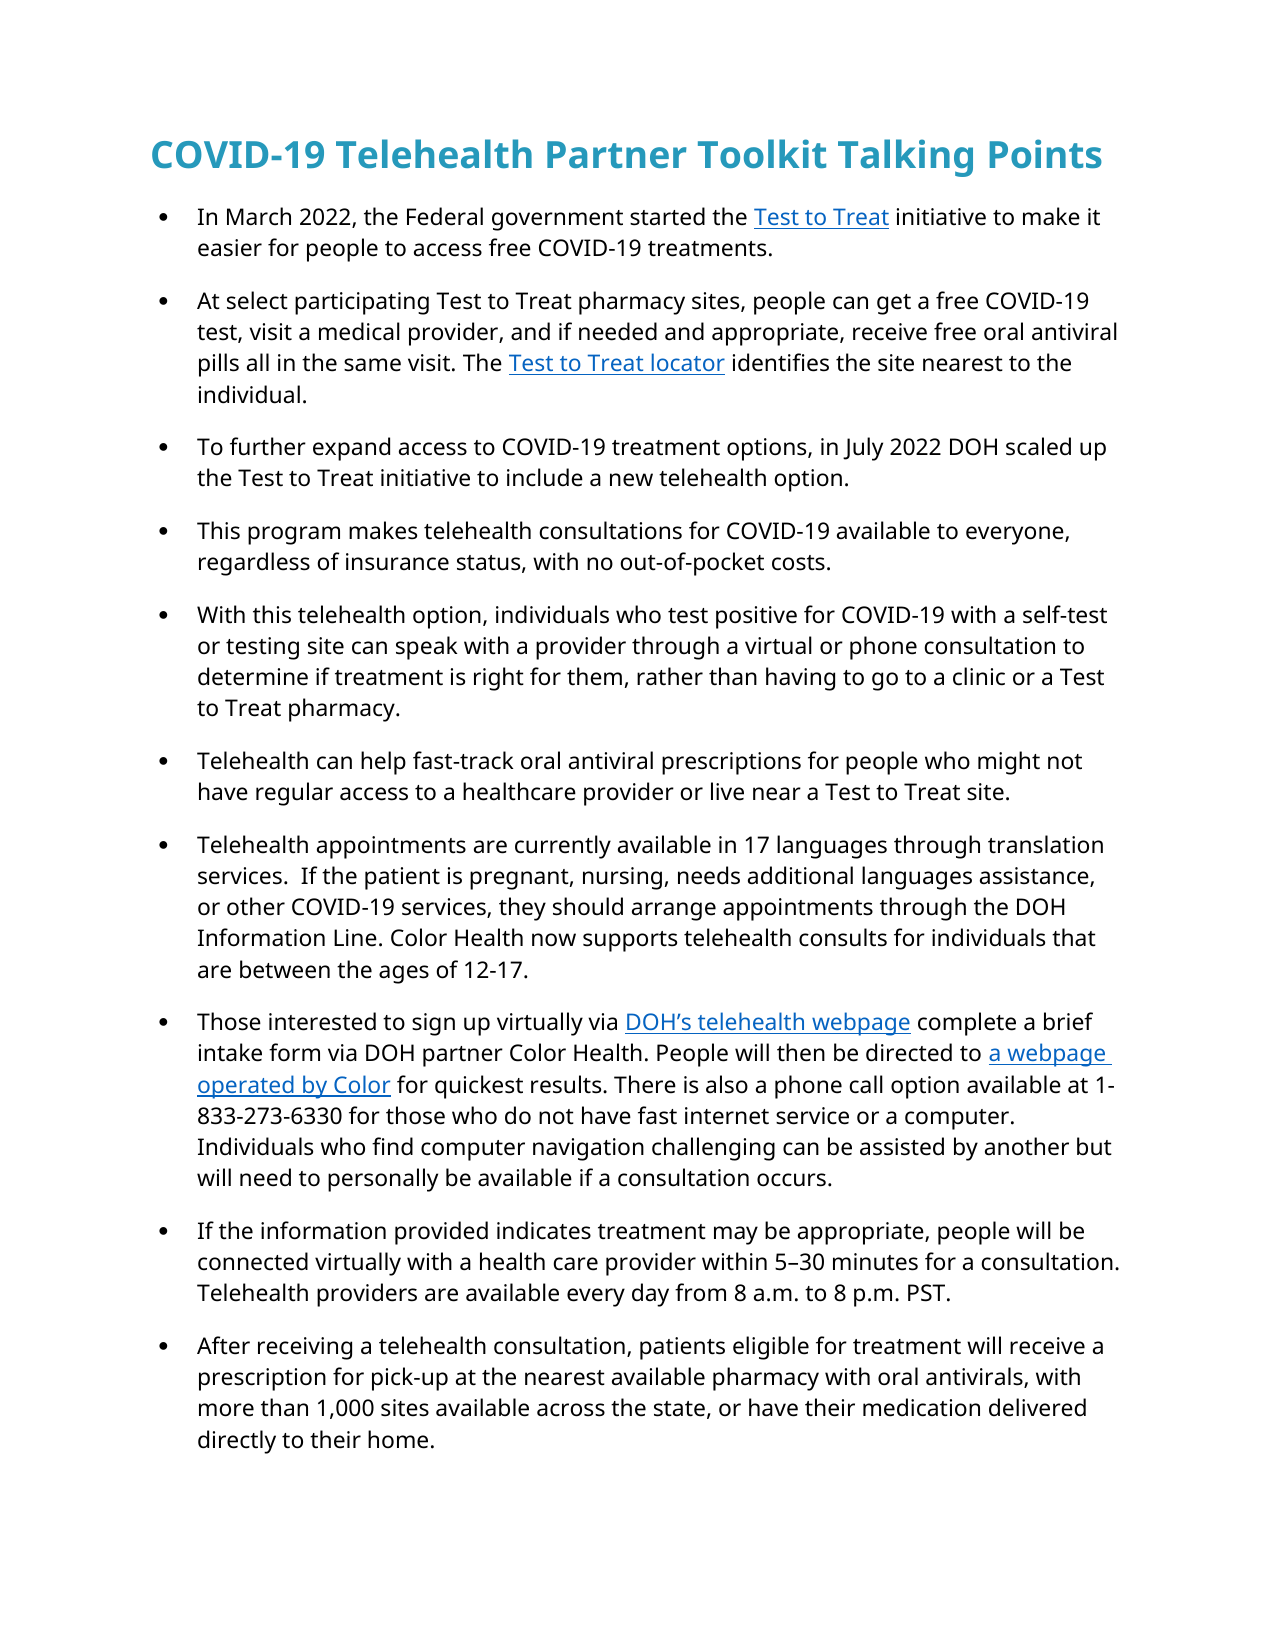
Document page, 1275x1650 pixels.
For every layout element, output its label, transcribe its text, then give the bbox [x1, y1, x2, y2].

list This program makes telehealth consultations for COVID-19 available to everyone, regardless of insurance status, with no out-of-pocket costs. [159, 515, 1125, 577]
list Telehealth can help fast-track oral antiviral prescriptions for people who might not have regular access to a healthcare provider or live near a Test to Treat site. [159, 745, 1125, 807]
list Telehealth appointments are currently available in 17 languages through translation services. If the patient is pregnant, nursing, needs additional languages assistance, or other COVID-19 services, they should arrange appointments through the DOH Information Line. Color Health now supports telehealth consults for individuals that are between the ages of 12-17. [159, 828, 1125, 985]
list At select participating Test to Treat pharmacy sites, people can get a free COVID-19 test, visit a medical provider, and if needed and appropriate, receive free oral antiviral pills all in the same visit. The Test to Treat locator identifies the site nearest to the individual. [159, 285, 1125, 410]
list To further expand access to COVID-19 treatment options, in July 2022 DOH scaled up the Test to Treat initiative to include a new telehealth option. [159, 431, 1125, 493]
list If the information provided indicates treatment may be appropriate, people will be connected virtually with a health care provider within 5–30 minutes for a consultation. Telehealth providers are available every day from 8 a.m. to 8 p.m. PST. [159, 1215, 1125, 1308]
list Those interested to sign up virtually via DOH’s telehealth webpage complete a brief intake form via DOH partner Color Health. People will then be directed to a webpage operated by Color for quickest results. There is also a phone call option available at 1-833-273-6330 for those who do not have fast internet service or a computer. Individuals who find computer navigation challenging can be assisted by another but will need to personally be available if a consultation occurs. [159, 1006, 1125, 1193]
list In March 2022, the Federal government started the Test to Treat initiative to make it easier for people to access free COVID-19 treatments. [159, 201, 1125, 263]
list With this telehealth option, individuals who test positive for COVID-19 with a self-test or testing site can speak with a provider through a virtual or phone consultation to determine if treatment is right for them, rather than having to go to a clinic or a Test to Treat pharmacy. [159, 598, 1125, 723]
subtitle COVID-19 Telehealth Partner Toolkit Talking Points [150, 129, 1125, 180]
list After receiving a telehealth consultation, patients eligible for treatment will receive a prescription for pick-up at the nearest available pharmacy with oral antivirals, with more than 1,000 sites available across the state, or have their medication delivered directly to their home. [159, 1330, 1125, 1455]
